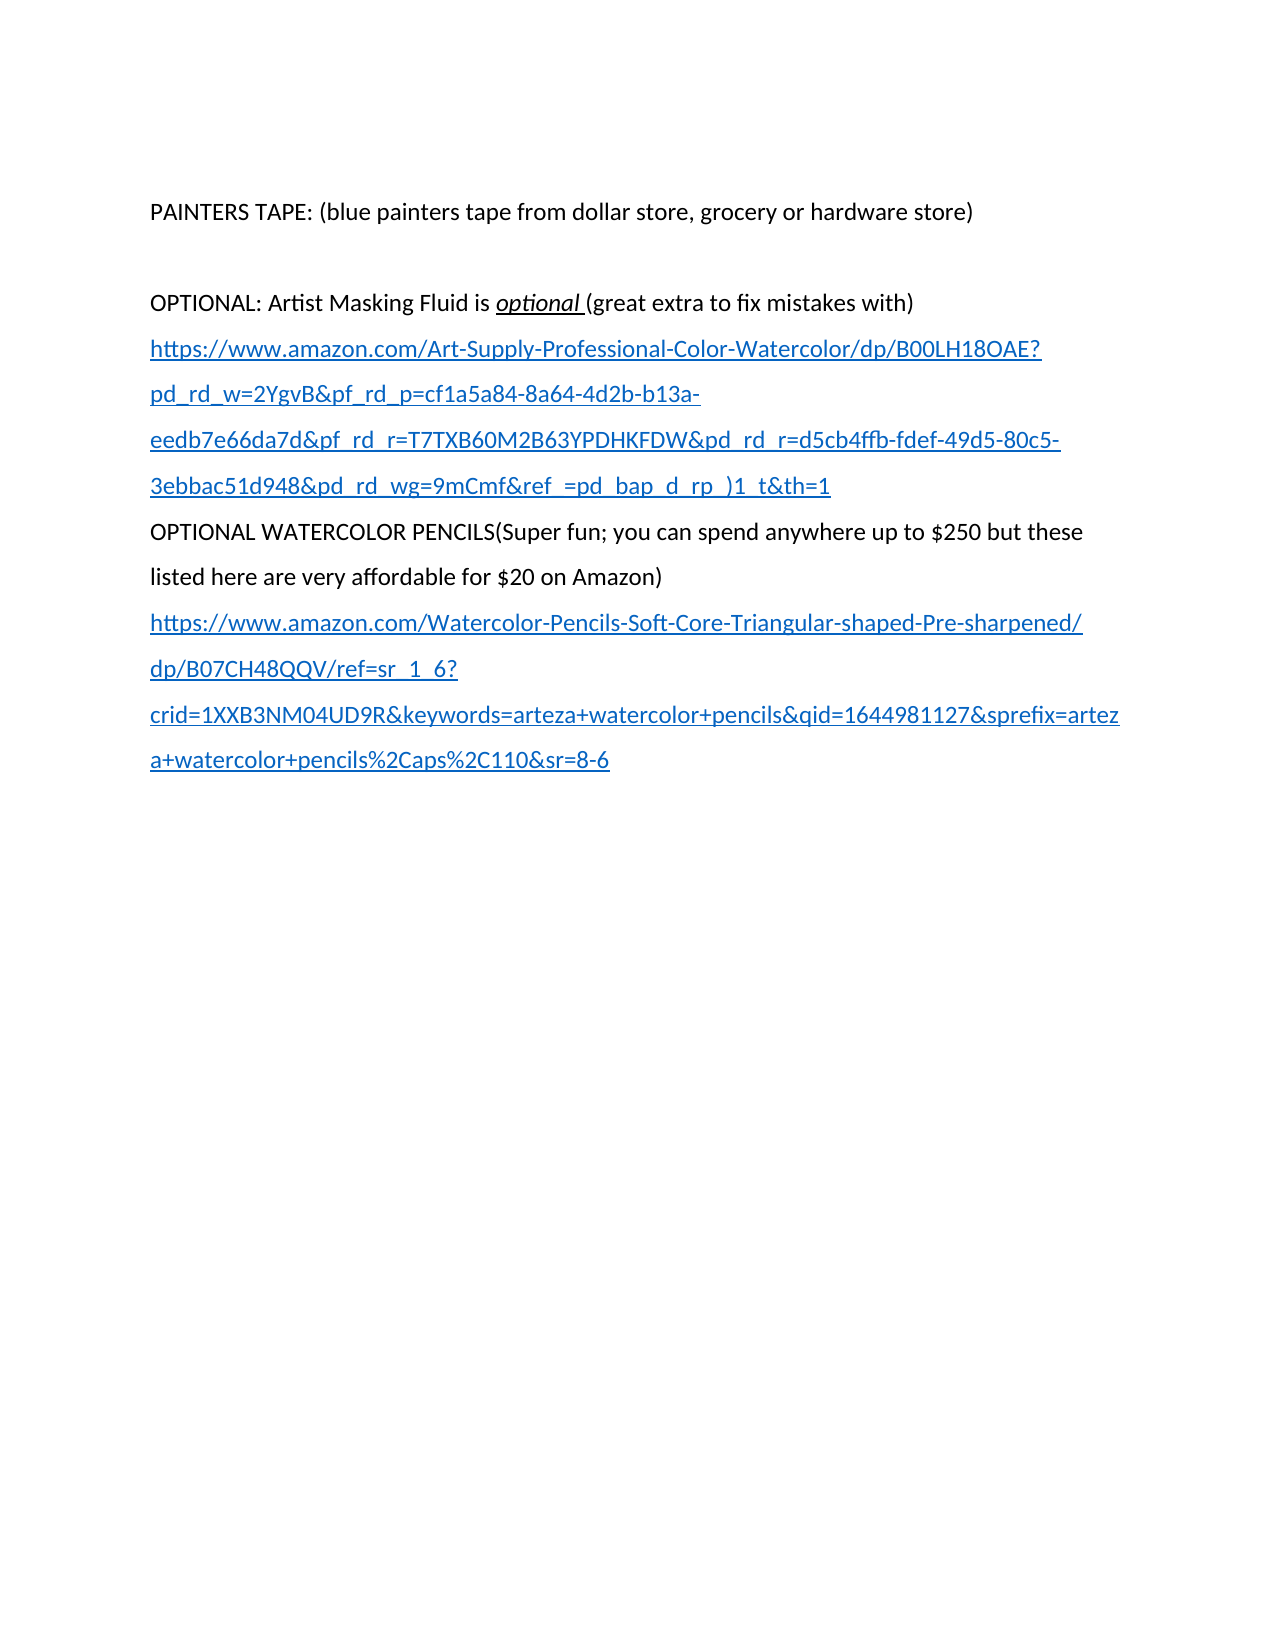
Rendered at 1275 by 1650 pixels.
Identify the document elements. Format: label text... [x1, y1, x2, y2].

text OPTIONAL WATERCOLOR PENCILS(Super fun; you can spend anywhere up to $250 but these listed here are very affordable for $20 on Amazon) [150, 516, 1125, 592]
text https://www.amazon.com/Art-Supply-Professional-Color-Watercolor/dp/B00LH18OAE?pd_rd_w=2YgvB&pf_rd_p=cf1a5a84-8a64-4d2b-b13a-eedb7e66da7d&pf_rd_r=T7TXB60M2B63YPDHKFDW&pd_rd_r=d5cb4ffb-fdef-49d5-80c5-3ebbac51d948&pd_rd_wg=9mCmf&ref_=pd_bap_d_rp_)1_t&th=1 [150, 333, 1125, 501]
text https://www.amazon.com/Watercolor-Pencils-Soft-Core-Triangular-shaped-Pre-sharpened/dp/B07CH48QQV/ref=sr_1_6?crid=1XXB3NM04UD9R&keywords=arteza+watercolor+pencils&qid=1644981127&sprefix=arteza+watercolor+pencils%2Caps%2C110&sr=8-6 [150, 607, 1125, 775]
text PAINTERS TAPE: (blue painters tape from dollar store, grocery or hardware store) [150, 196, 1125, 226]
text OPTIONAL: Artist Masking Fluid is optional (great extra to fix mistakes with) [150, 287, 1125, 318]
